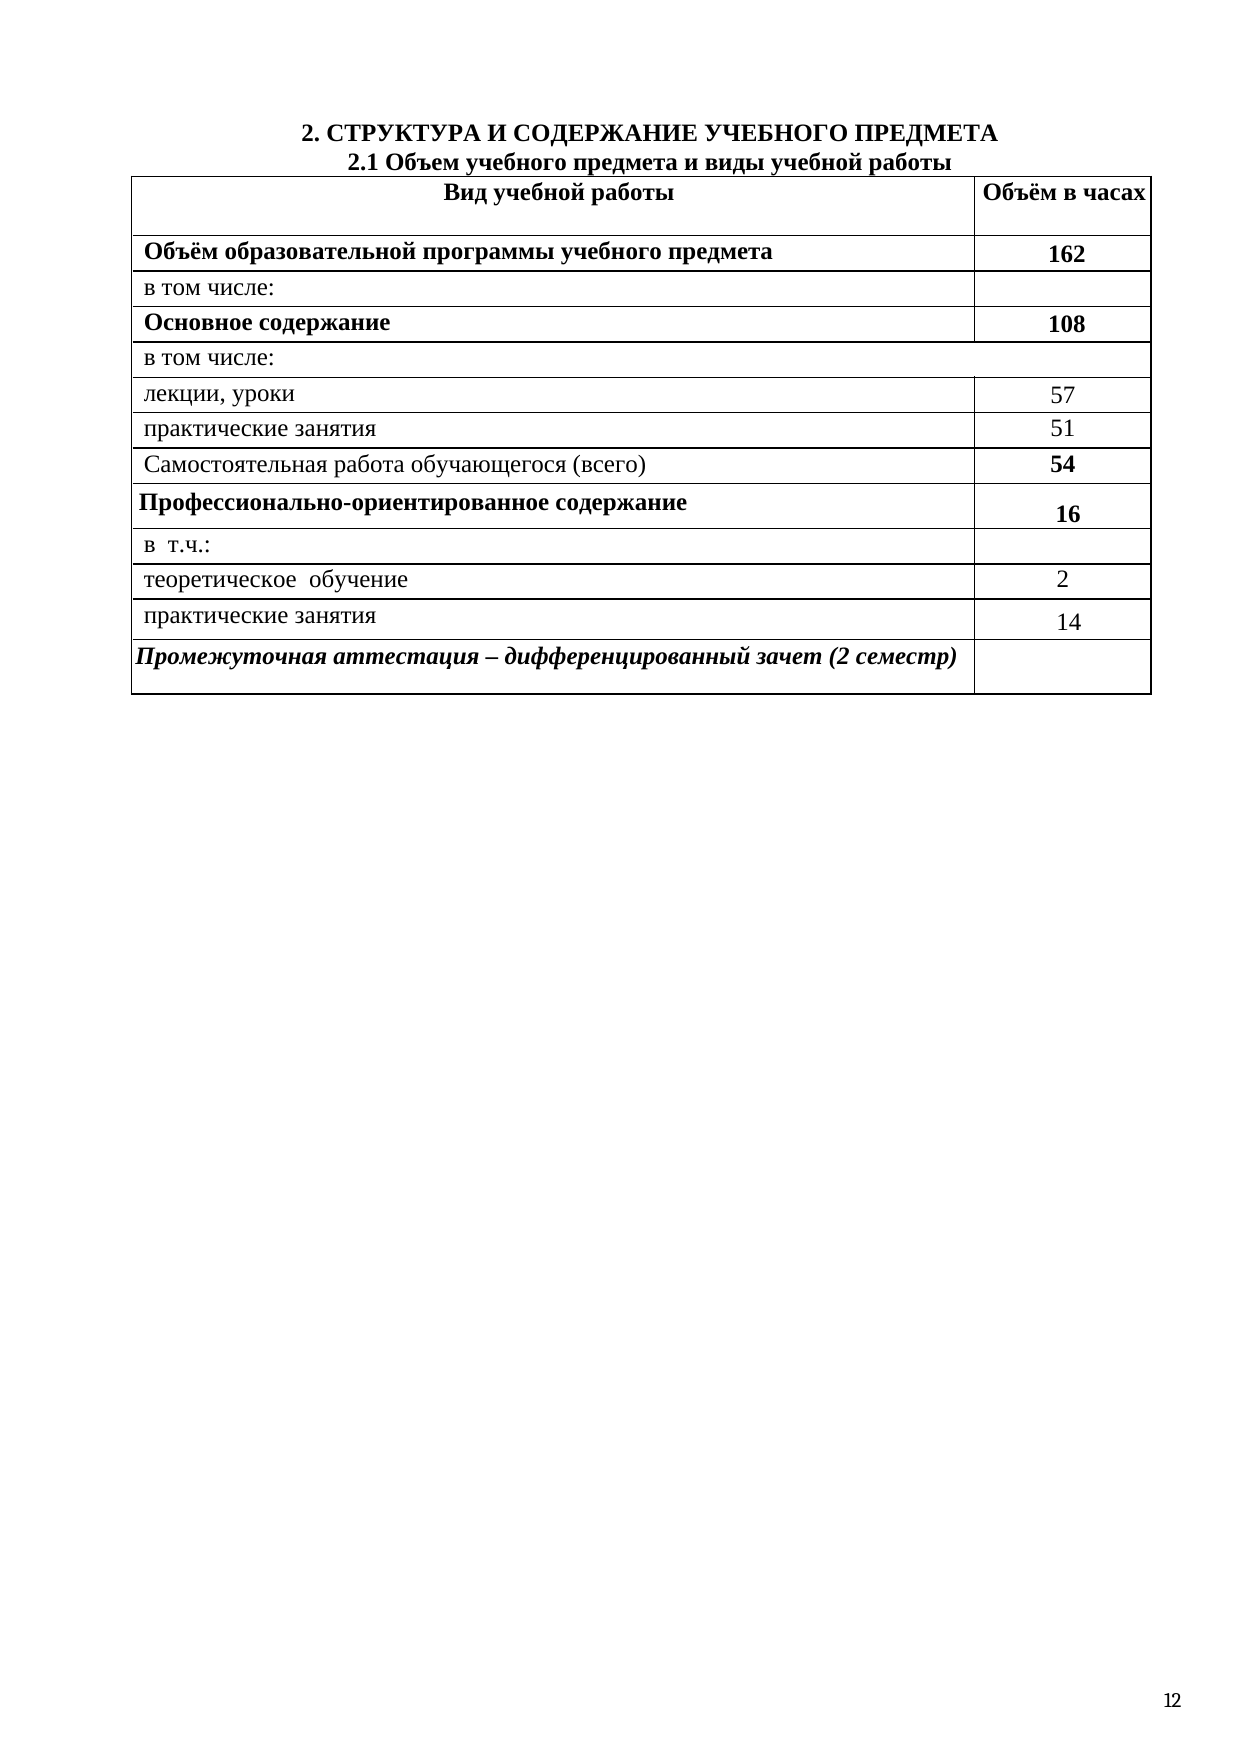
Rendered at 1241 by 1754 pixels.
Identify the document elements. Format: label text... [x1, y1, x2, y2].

table_cell практические занятия [132, 413, 974, 447]
table_cell [975, 529, 1150, 563]
table_cell теоретическое обучение [132, 564, 974, 598]
table_cell Объём образовательной программы учебного предмета [132, 236, 974, 270]
table_cell 16 [975, 484, 1150, 527]
table_cell Основное содержание [132, 307, 974, 341]
table_header Вид учебной работы [132, 177, 974, 235]
text 2. СТРУКТУРА И СОДЕРЖАНИЕ УЧЕБНОГО ПРЕДМЕТА [118, 118, 1181, 147]
text 2.1 Объем учебного предмета и виды учебной работы [118, 147, 1181, 176]
table_cell 108 [975, 307, 1150, 341]
table_cell 2 [975, 565, 1150, 598]
table_cell в том числе: [132, 342, 1150, 376]
table_cell 54 [975, 449, 1150, 483]
table_cell [975, 640, 1150, 693]
table_cell в том числе: [132, 271, 974, 306]
table_cell 51 [975, 413, 1150, 447]
table_header Объём в часах [975, 177, 1150, 235]
table_cell 57 [975, 378, 1150, 412]
table_cell лекции, уроки [132, 378, 974, 412]
table_cell практические занятия [132, 599, 974, 638]
table_cell 14 [975, 600, 1150, 638]
table_cell [975, 272, 1150, 306]
table_cell Промежуточная аттестация – дифференцированный зачет (2 семестр) [132, 640, 974, 693]
table_cell Профессионально-ориентированное содержание [132, 484, 974, 527]
table_cell Самостоятельная работа обучающегося (всего) [132, 448, 974, 483]
table_cell в т.ч.: [132, 529, 974, 563]
table_cell 162 [975, 236, 1150, 270]
